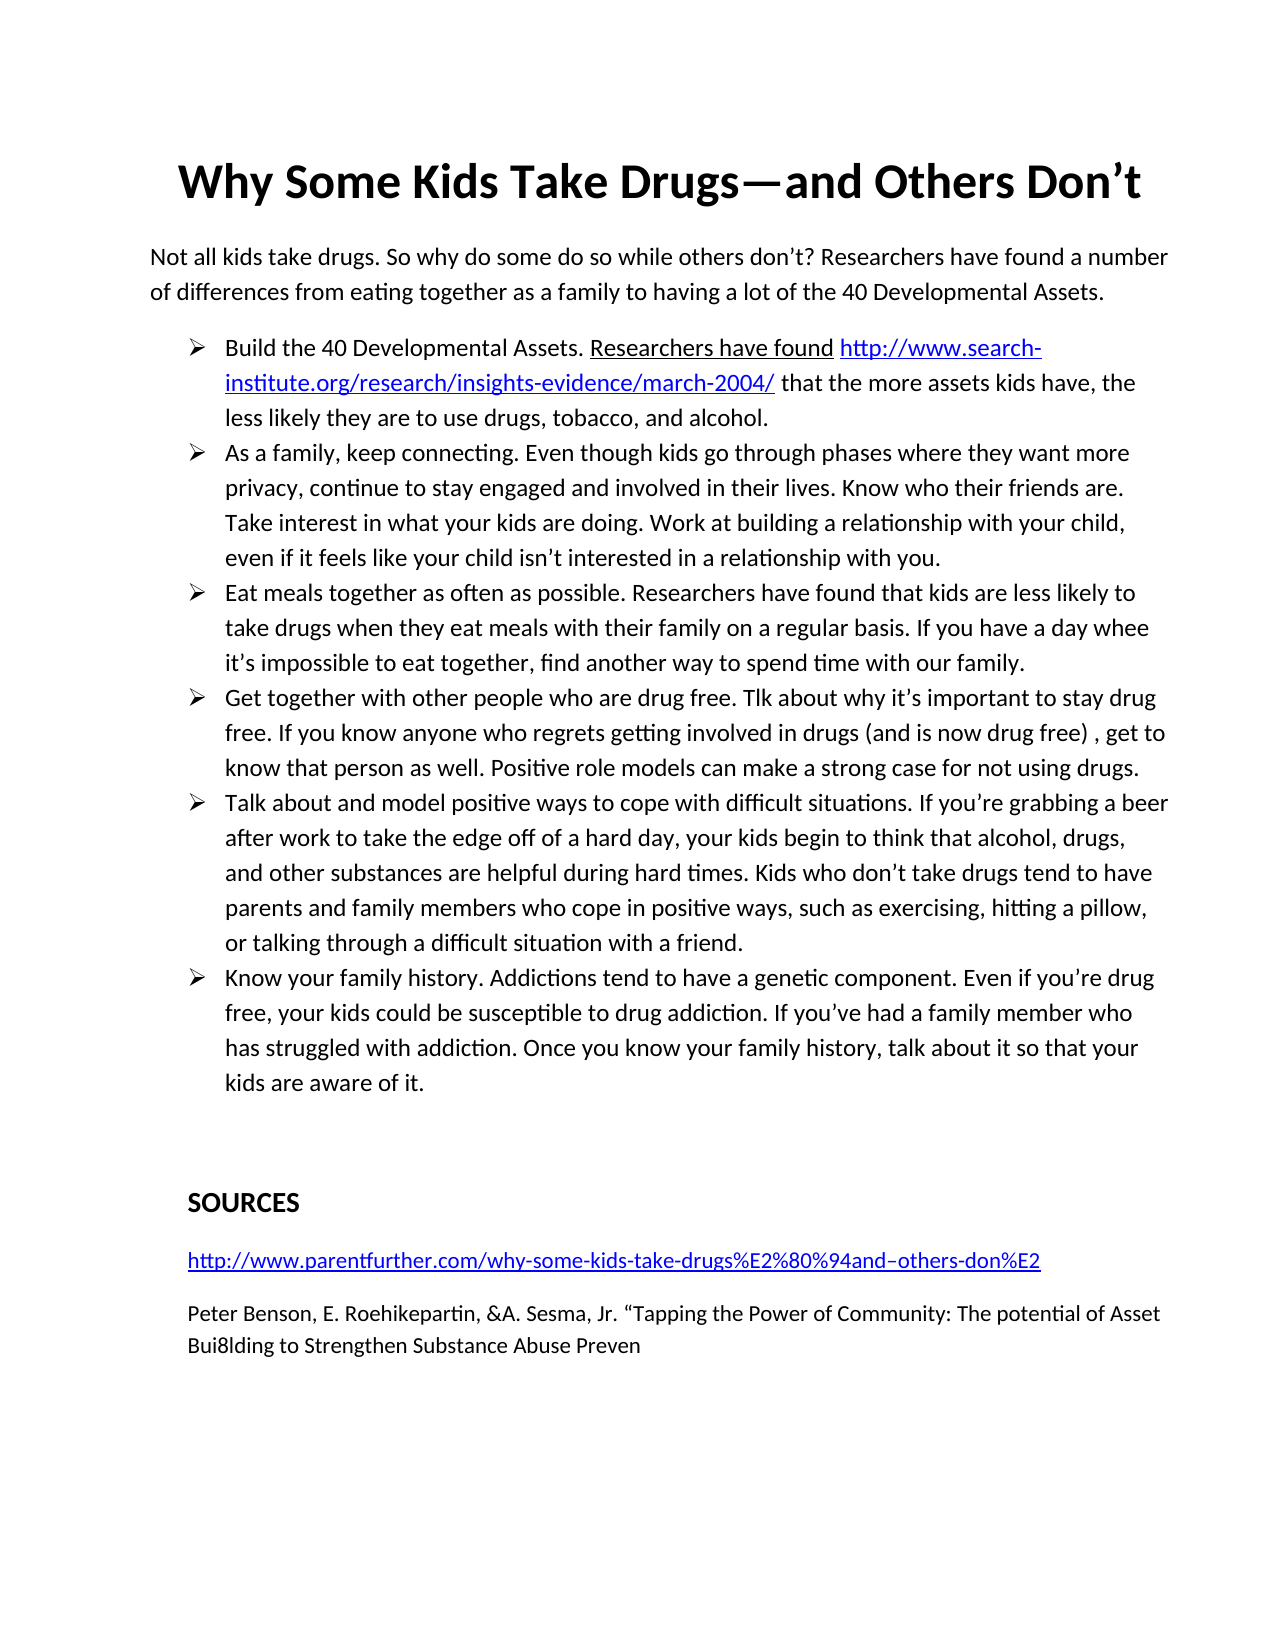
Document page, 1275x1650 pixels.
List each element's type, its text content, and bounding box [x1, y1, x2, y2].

text http://www.parentfurther.com/why-some-kids-take-drugs%E2%80%94and–others-don%E2 [187, 1246, 1170, 1274]
text Not all kids take drugs. So why do some do so while others don’t? Researchers have found a number of differences from eating together as a family to having a lot of the 40 Developmental Assets. [150, 241, 1170, 306]
list Talk about and model positive ways to cope with difficult situations. If you’re grabbing a beer after work to take the edge off of a hard day, your kids begin to think that alcohol, drugs, and other substances are helpful during hard times. Kids who don’t take drugs tend to have parents and family members who cope in positive ways, such as exercising, hitting a pillow, or talking through a difficult situation with a friend. [187, 787, 1170, 957]
text Peter Benson, E. Roehikepartin, &A. Sesma, Jr. “Tapping the Power of Community: The potential of Asset Bui8lding to Strengthen Substance Abuse Preven [187, 1299, 1170, 1359]
list Get together with other people who are drug free. Tlk about why it’s important to stay drug free. If you know anyone who regrets getting involved in drugs (and is now drug free) , get to know that person as well. Positive role models can make a strong case for not using drugs. [187, 682, 1170, 782]
list Eat meals together as often as possible. Researchers have found that kids are less likely to take drugs when they eat meals with their family on a regular basis. If you have a day whee it’s impossible to eat together, find another way to spend time with our family. [187, 577, 1170, 677]
text Why Some Kids Take Drugs—and Others Don’t [150, 150, 1170, 211]
list Build the 40 Developmental Assets. Researchers have found http://www.search-institute.org/research/insights-evidence/march-2004/ that the more assets kids have, the less likely they are to use drugs, tobacco, and alcohol. [187, 332, 1170, 432]
list Know your family history. Addictions tend to have a genetic component. Even if you’re drug free, your kids could be susceptible to drug addiction. If you’ve had a family member who has struggled with addiction. Once you know your family history, talk about it so that your kids are aware of it. [187, 962, 1170, 1097]
list As a family, keep connecting. Even though kids go through phases where they want more privacy, continue to stay engaged and involved in their lives. Know who their friends are. Take interest in what your kids are doing. Work at building a relationship with your child, even if it feels like your child isn’t interested in a relationship with you. [187, 437, 1170, 572]
text SOURCES [187, 1184, 1170, 1220]
